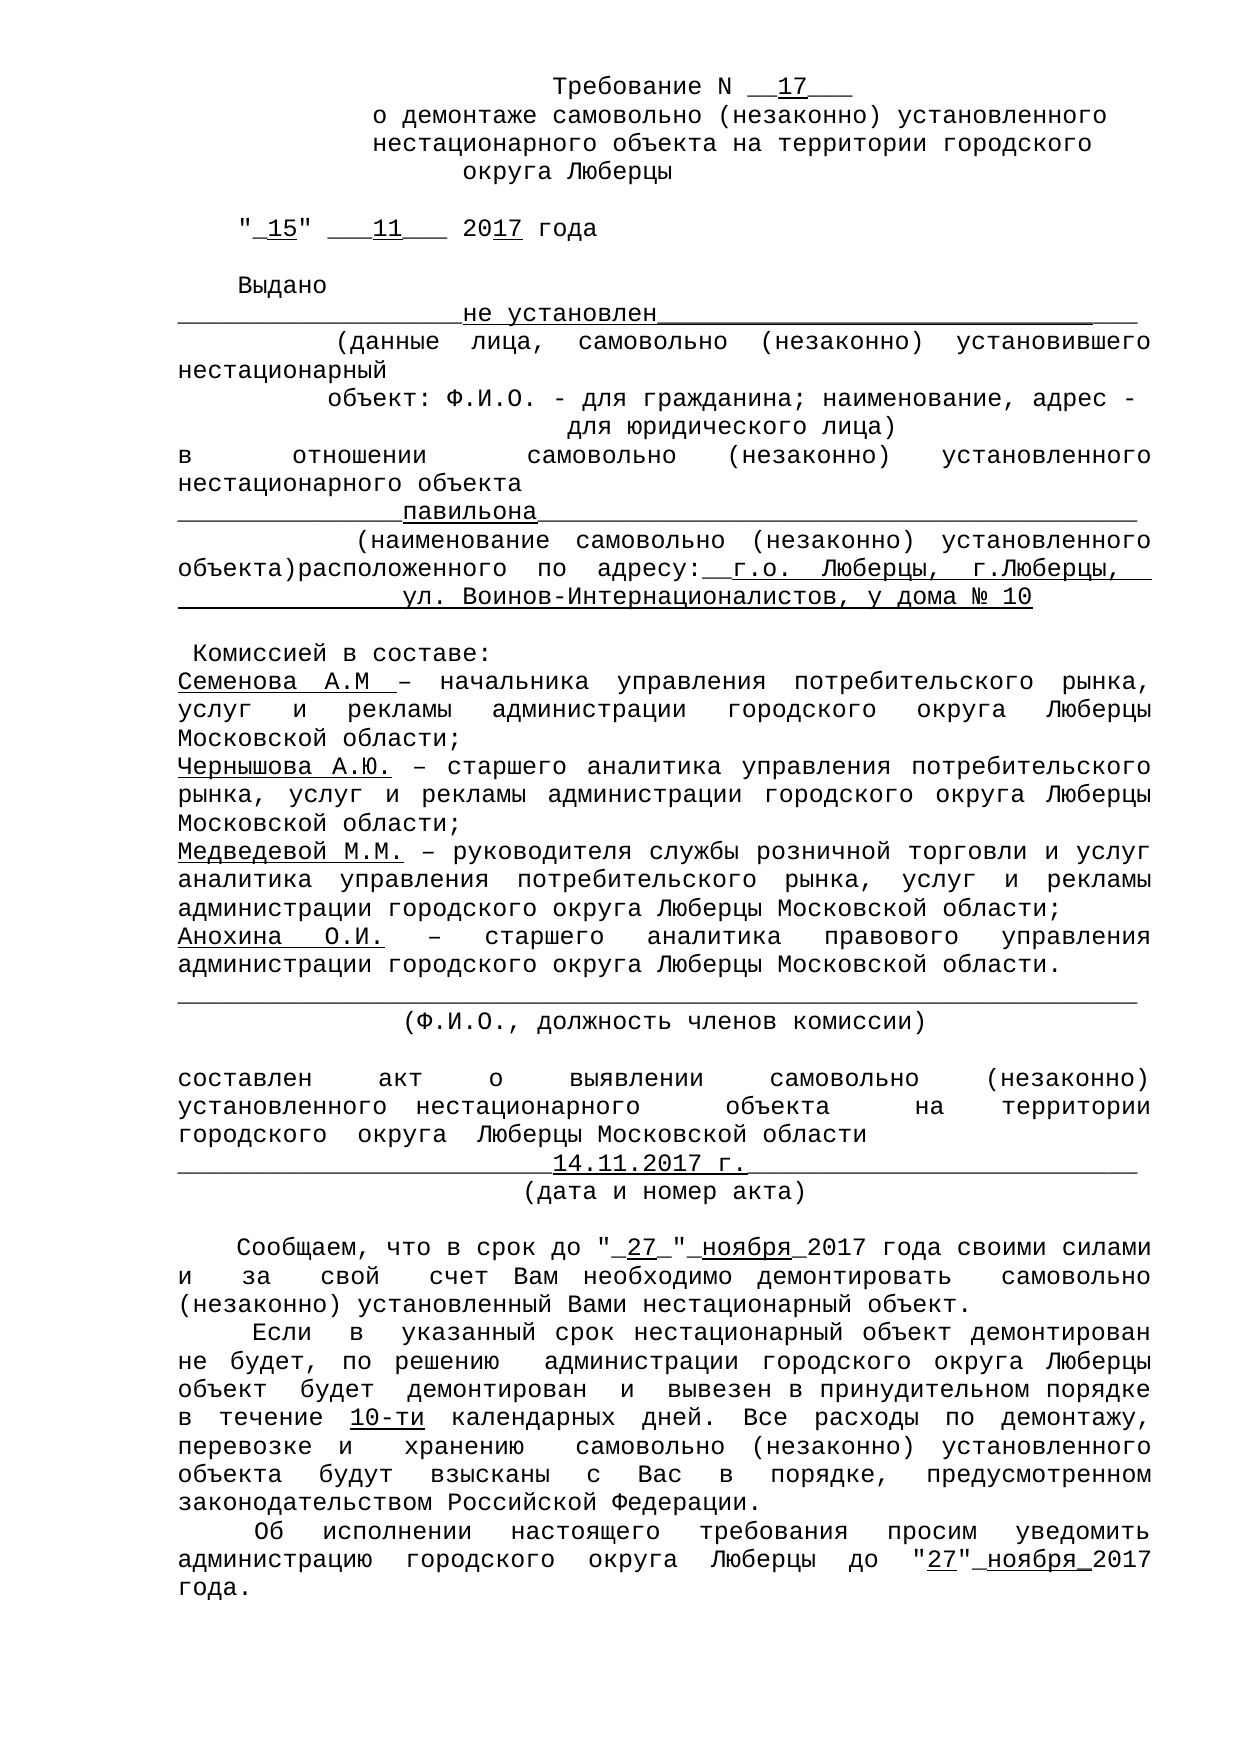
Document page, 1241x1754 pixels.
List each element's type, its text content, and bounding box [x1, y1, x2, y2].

text (Ф.И.О., должность членов комиссии) [177, 1008, 1152, 1037]
text объект: Ф.И.О. - для гражданина; наименование, адрес - [177, 386, 1152, 414]
text округа Люберцы [177, 159, 1152, 187]
text Выдано [177, 272, 1152, 301]
text Анохина О.И. – старшего аналитика правового управления администрации городского округа Люберцы Московской области. [177, 923, 1152, 980]
text Об исполнении настоящего требования просим уведомить администрацию городского округа Люберцы до "27"_ноября_2017 года. [177, 1518, 1152, 1603]
text Медведевой М.М. – руководителя службы розничной торговли и услуг аналитика управления потребительского рынка, услуг и рекламы администрации городского округа Люберцы Московской области; [177, 838, 1152, 923]
text Если в указанный срок нестационарный объект демонтирован не будет, по решению администрации городского округа Люберцы объект будет демонтирован и вывезен в принудительном порядке в течение 10-ти календарных дней. Все расходы по демонтажу, перевозке и хранению самовольно (незаконно) установленного объекта будут взысканы с Вас в порядке, предусмотренном законодательством Российской Федерации. [177, 1320, 1152, 1518]
text _________________________14.11.2017 г.__________________________ [177, 1150, 1152, 1178]
text ___________________не установлен________________________________ [177, 301, 1152, 329]
text Требование N __17___ [177, 74, 1152, 102]
text ________________________________________________________________ [177, 980, 1152, 1008]
text для юридического лица) [177, 414, 1152, 442]
text в отношении самовольно (незаконно) установленного нестационарного объекта [177, 442, 1152, 499]
text Комиссией в составе: [177, 640, 1152, 668]
text Семенова А.М – начальника управления потребительского рынка, услуг и рекламы администрации городского округа Люберцы Московской области; [177, 668, 1152, 753]
text (данные лица, самовольно (незаконно) установившего нестационарный [177, 329, 1152, 386]
text (дата и номер акта) [177, 1178, 1152, 1207]
text о демонтаже самовольно (незаконно) установленного [177, 102, 1152, 131]
text _______________павильона________________________________________ [177, 499, 1152, 527]
text "_15" ___11___ 2017 года [177, 216, 1152, 244]
text составлен акт о выявлении самовольно (незаконно) установленного нестационарного объекта на территории городского округа Люберцы Московской области [177, 1065, 1152, 1150]
text Сообщаем, что в срок до "_27_"_ноября_2017 года своими силами и за свой счет Вам необходимо демонтировать самовольно (незаконно) установленный Вами нестационарный объект. [177, 1235, 1152, 1320]
text (наименование самовольно (незаконно) установленного объекта)расположенного по адресу:__г.о. Люберцы, г.Люберцы, ул. Воинов-Интернационалистов, у дома № 10 [177, 527, 1152, 612]
text Чернышова А.Ю. – старшего аналитика управления потребительского рынка, услуг и рекламы администрации городского округа Люберцы Московской области; [177, 753, 1152, 838]
text нестационарного объекта на территории городского [177, 131, 1152, 159]
